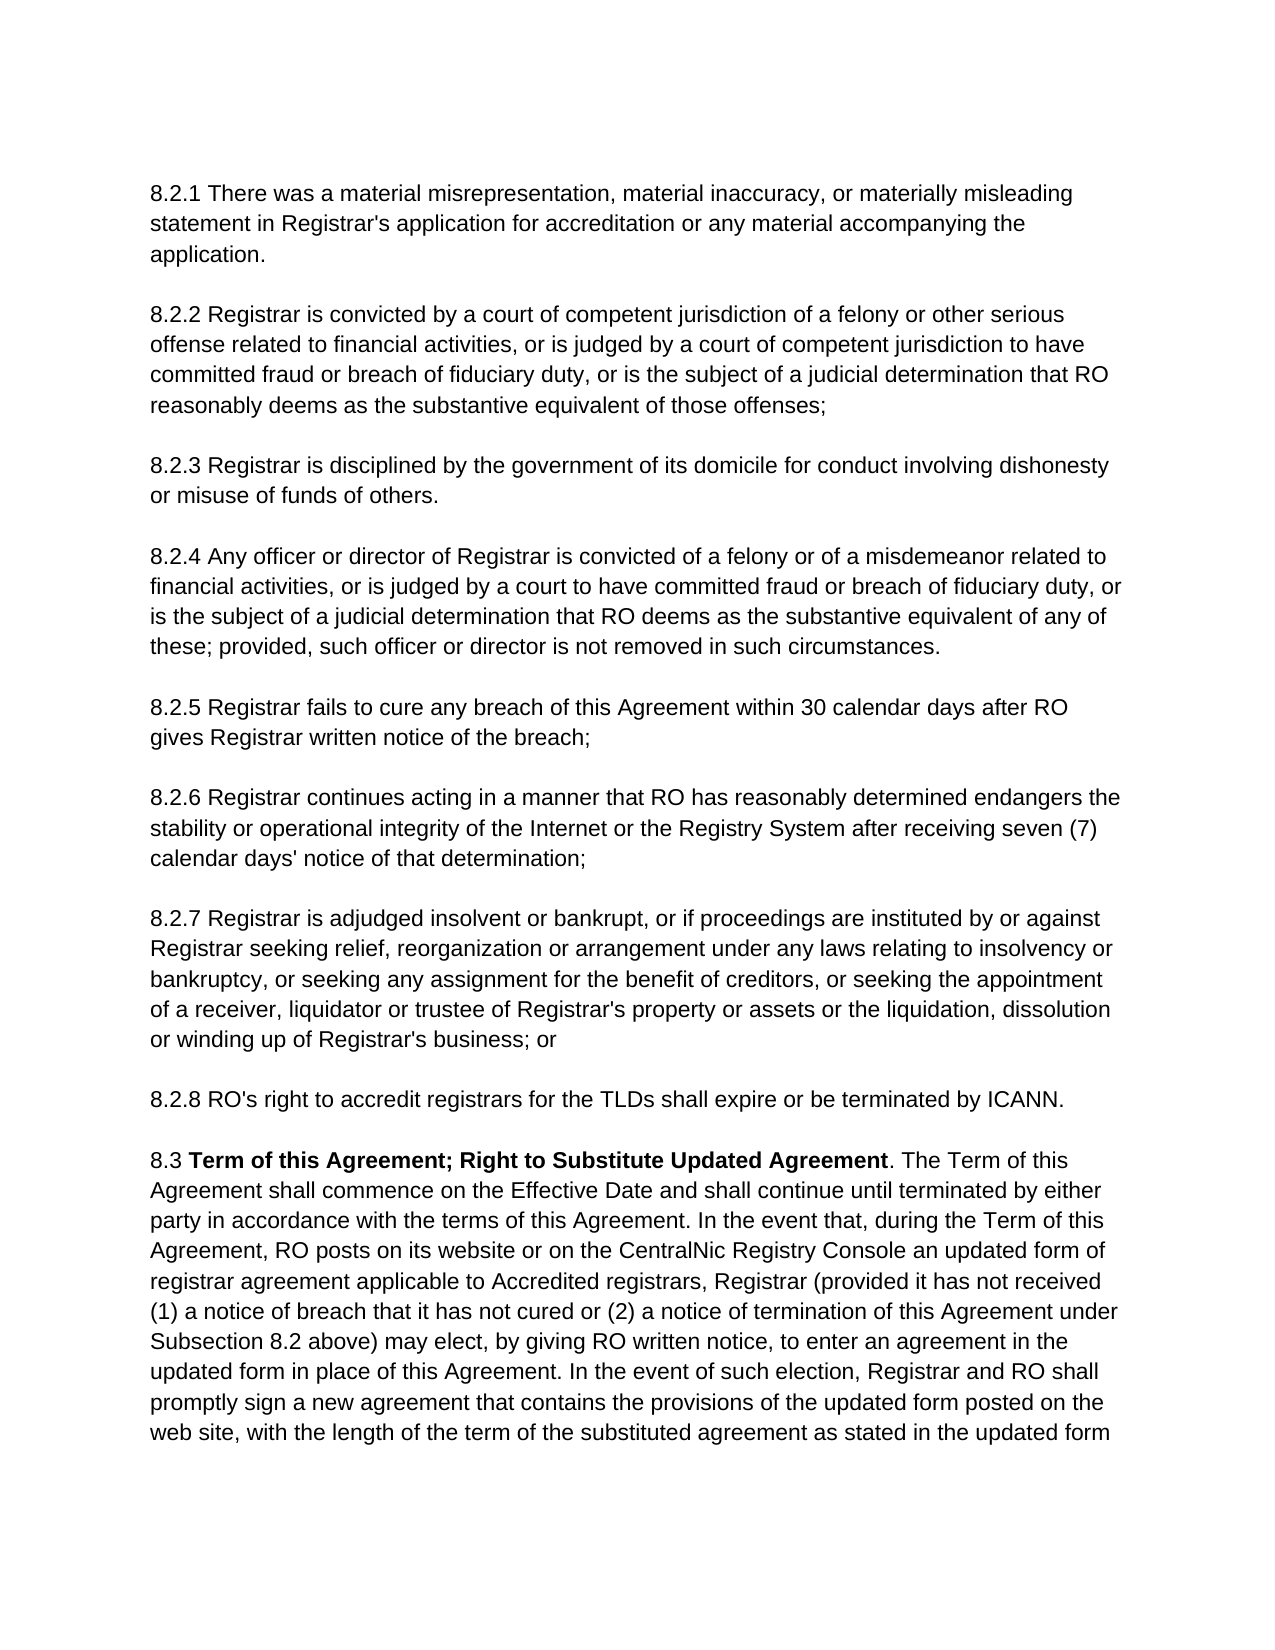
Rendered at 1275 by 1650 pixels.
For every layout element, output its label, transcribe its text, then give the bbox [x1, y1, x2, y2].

text 8.2.6 Registrar continues acting in a manner that RO has reasonably determined endangers the stability or operational integrity of the Internet or the Registry System after receiving seven (7) calendar days' notice of that determination; [150, 784, 1125, 871]
text 8.2.5 Registrar fails to cure any breach of this Agreement within 30 calendar days after RO gives Registrar written notice of the breach; [150, 694, 1125, 750]
text 8.2.2 Registrar is convicted by a court of competent jurisdiction of a felony or other serious offense related to financial activities, or is judged by a court of competent jurisdiction to have committed fraud or breach of fiduciary duty, or is the subject of a judicial determination that RO reasonably deems as the substantive equivalent of those offenses; [150, 301, 1125, 418]
text 8.2.4 Any officer or director of Registrar is convicted of a felony or of a misdemeanor related to financial activities, or is judged by a court to have committed fraud or breach of fiduciary duty, or is the subject of a judicial determination that RO deems as the substantive equivalent of any of these; provided, such officer or director is not removed in such circumstances. [150, 543, 1125, 660]
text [150, 1147, 1125, 1445]
text 8.2.8 RO's right to accredit registrars for the TLDs shall expire or be terminated by ICANN. [150, 1086, 1125, 1113]
text 8.2.7 Registrar is adjudged insolvent or bankrupt, or if proceedings are instituted by or against Registrar seeking relief, reorganization or arrangement under any laws relating to insolvency or bankruptcy, or seeking any assignment for the benefit of creditors, or seeking the appointment of a receiver, liquidator or trustee of Registrar's property or assets or the liquidation, dissolution or winding up of Registrar's business; or [150, 905, 1125, 1052]
text 8.2.1 There was a material misrepresentation, material inaccuracy, or materially misleading statement in Registrar's application for accreditation or any material accompanying the application. [150, 180, 1125, 267]
text 8.2.3 Registrar is disciplined by the government of its domicile for conduct involving dishonesty or misuse of funds of others. [150, 452, 1125, 509]
